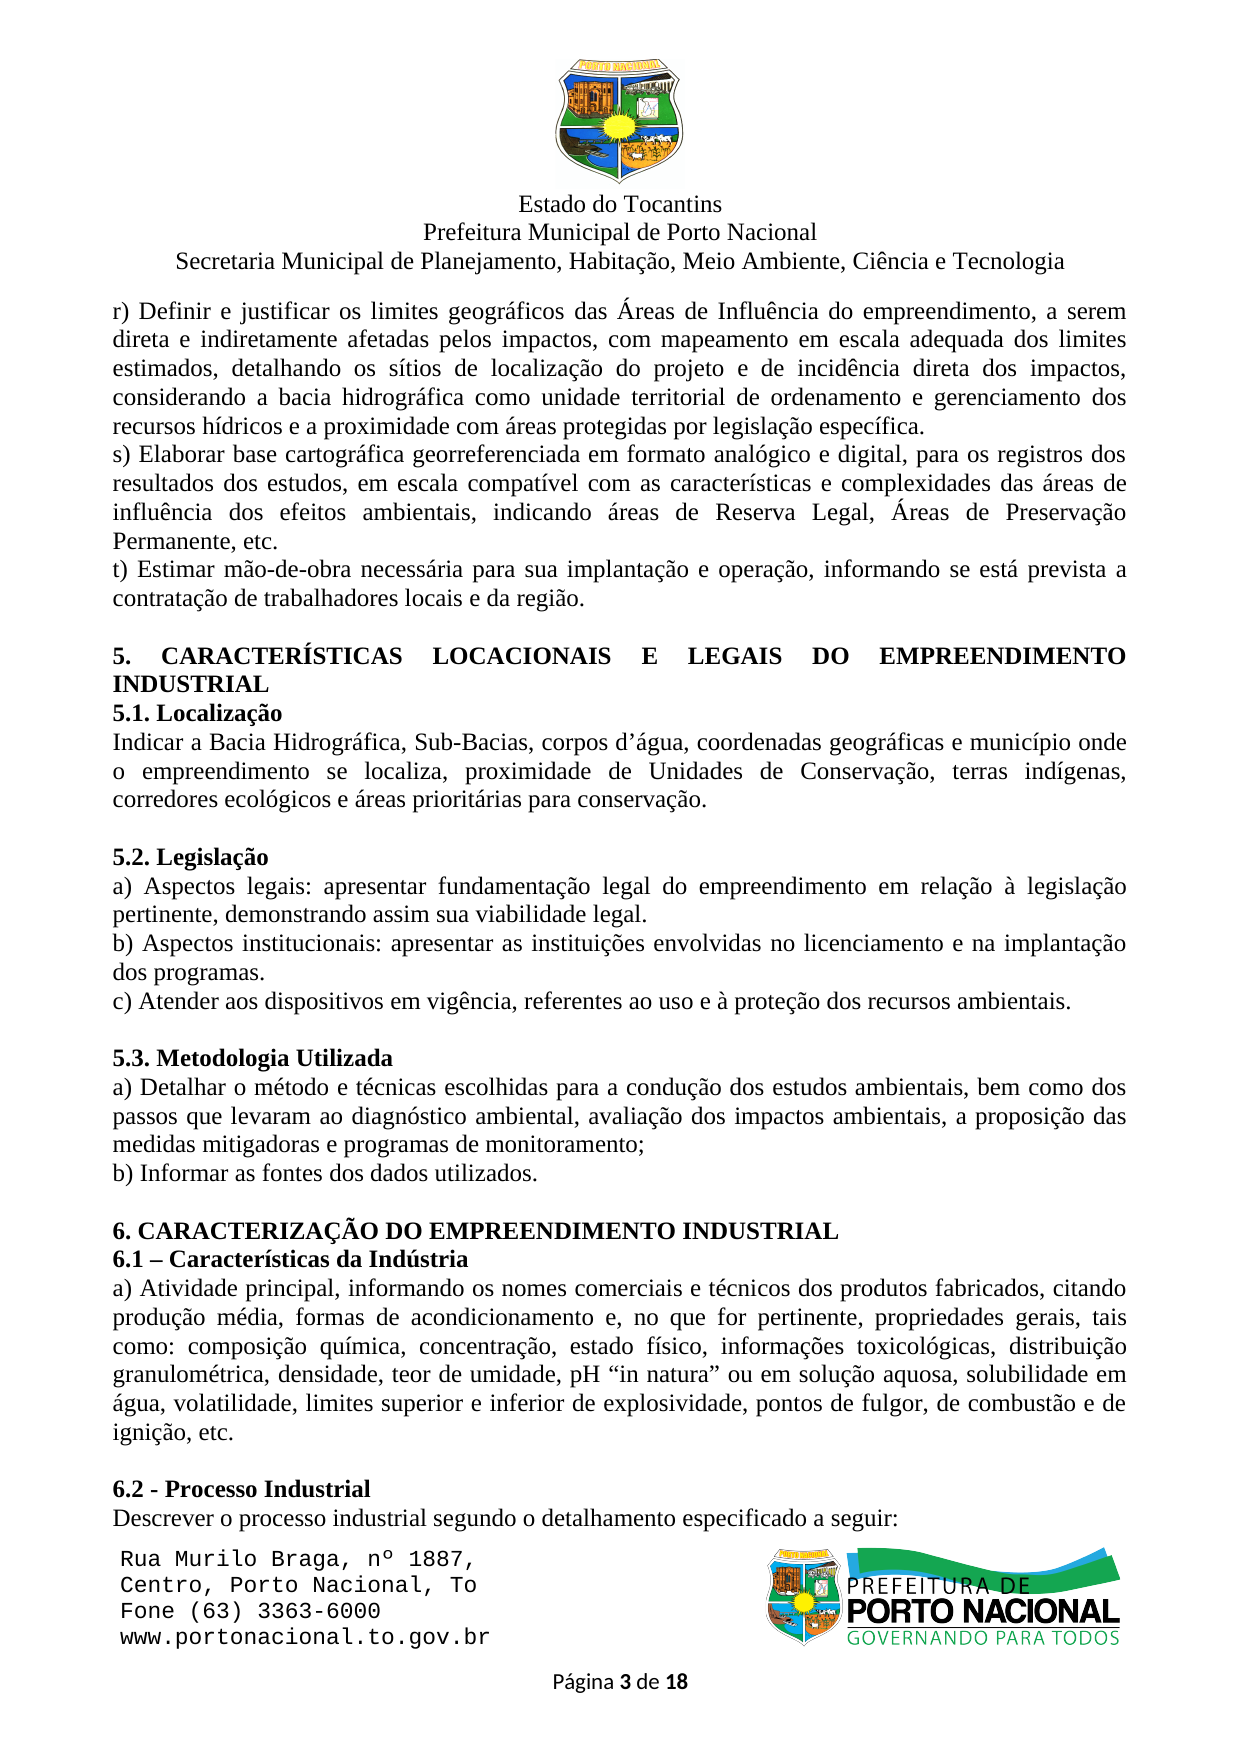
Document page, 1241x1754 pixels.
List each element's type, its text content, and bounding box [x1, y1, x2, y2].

text b) Informar as fontes dos dados utilizados. [112, 1158, 1128, 1187]
text 6. CARACTERIZAÇÃO DO EMPREENDIMENTO INDUSTRIAL [112, 1216, 1128, 1244]
text Descrever o processo industrial segundo o detalhamento especificado a seguir: [112, 1503, 1128, 1532]
text 5.1. Localização [112, 698, 1128, 727]
text 5.2. Legislação [112, 842, 1128, 871]
text 6.1 – Características da Indústria [112, 1244, 1128, 1273]
text Indicar a Bacia Hidrográfica, Sub-Bacias, corpos d’água, coordenadas geográficas e município onde o empreendimento se localiza, proximidade de Unidades de Conservação, terras indígenas, corredores ecológicos e áreas prioritárias para conservação. [112, 727, 1128, 813]
text c) Atender aos dispositivos em vigência, referentes ao uso e à proteção dos recursos ambientais. [112, 986, 1128, 1014]
text a) Atividade principal, informando os nomes comerciais e técnicos dos produtos fabricados, citando produção média, formas de acondicionamento e, no que for pertinente, propriedades gerais, tais como: composição química, concentração, estado físico, informações toxicológicas, distribuição granulométrica, densidade, teor de umidade, pH “in natura” ou em solução aquosa, solubilidade em água, volatilidade, limites superior e inferior de explosividade, pontos de fulgor, de combustão e de ignição, etc. [112, 1273, 1128, 1446]
text s) Elaborar base cartográfica georreferenciada em formato analógico e digital, para os registros dos resultados dos estudos, em escala compatível com as características e complexidades das áreas de influência dos efeitos ambientais, indicando áreas de Reserva Legal, Áreas de Preservação Permanente, etc. [112, 439, 1128, 554]
text 5. CARACTERÍSTICAS LOCACIONAIS E LEGAIS DO EMPREENDIMENTO INDUSTRIAL [112, 641, 1128, 698]
picture [765, 1547, 1121, 1650]
text 6.2 - Processo Industrial [112, 1474, 1128, 1503]
text r) Definir e justificar os limites geográficos das Áreas de Influência do empreendimento, a serem direta e indiretamente afetadas pelos impactos, com mapeamento em escala adequada dos limites estimados, detalhando os sítios de localização do projeto e de incidência direta dos impactos, considerando a bacia hidrográfica como unidade territorial de ordenamento e gerenciamento dos recursos hídricos e a proximidade com áreas protegidas por legislação específica. [112, 296, 1128, 439]
picture [555, 59, 686, 189]
text a) Aspectos legais: apresentar fundamentação legal do empreendimento em relação à legislação pertinente, demonstrando assim sua viabilidade legal. [112, 871, 1128, 928]
text t) Estimar mão-de-obra necessária para sua implantação e operação, informando se está prevista a contratação de trabalhadores locais e da região. [112, 554, 1128, 612]
text 5.3. Metodologia Utilizada [112, 1043, 1128, 1072]
text b) Aspectos institucionais: apresentar as instituições envolvidas no licenciamento e na implantação dos programas. [112, 928, 1128, 986]
text a) Detalhar o método e técnicas escolhidas para a condução dos estudos ambientais, bem como dos passos que levaram ao diagnóstico ambiental, avaliação dos impactos ambientais, a proposição das medidas mitigadoras e programas de monitoramento; [112, 1072, 1128, 1158]
